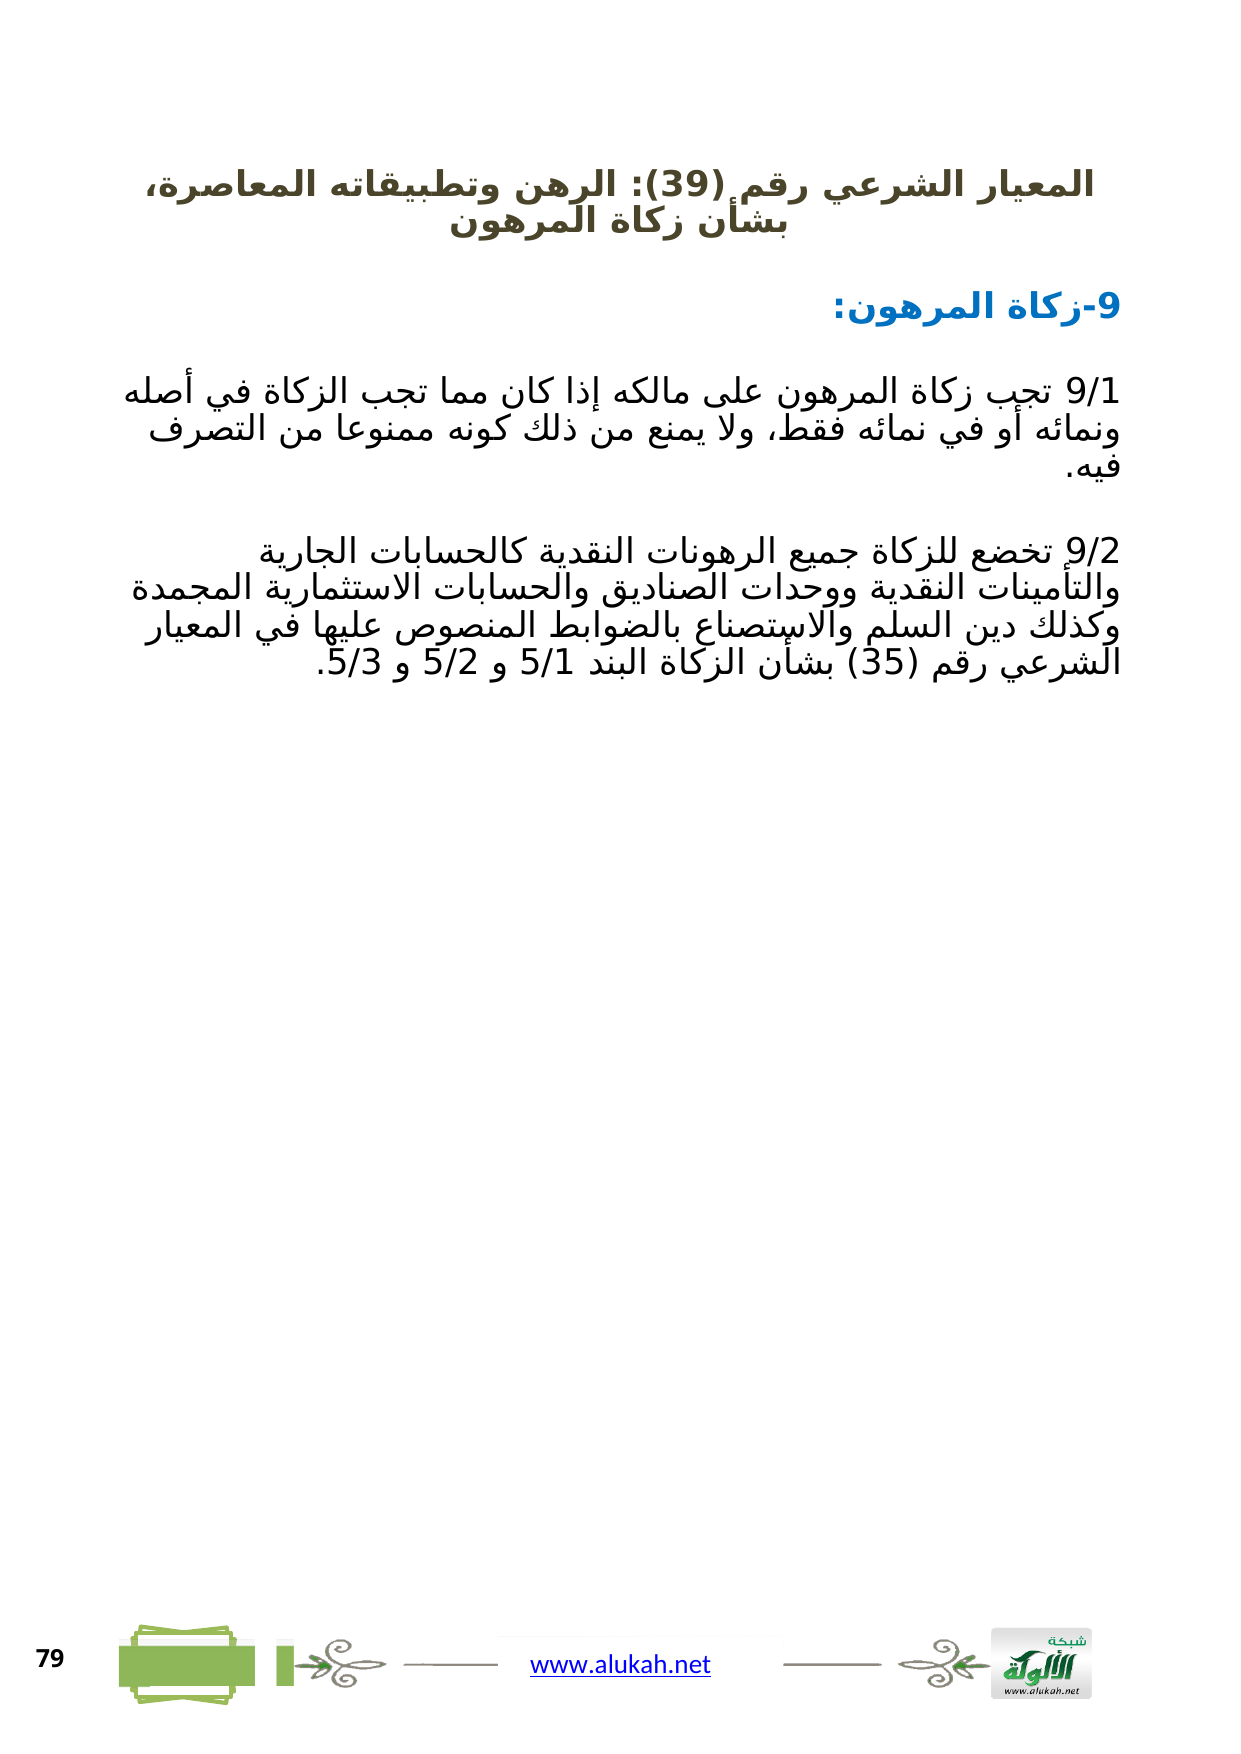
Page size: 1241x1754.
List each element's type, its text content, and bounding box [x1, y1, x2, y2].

list المعيار الشرعي رقم (39): الرهن وتطبيقاته المعاصرة، بشأن زكاة المرهون [118, 166, 1122, 241]
text 9/2 تخضع للزكاة جميع الرهونات النقدية كالحسابات الجارية والتأمينات النقدية ووحدات الصناديق والحسابات الاستثمارية المجمدة وكذلك دين السلم والاستصناع بالضوابط المنصوص عليها في المعيار الشرعي رقم (35) بشأن الزكاة البند 5/1 و 5/2 و 5/3. [118, 534, 1122, 682]
text 9/1 تجب زكاة المرهون على مالكه إذا كان مما تجب الزكاة في أصله ونمائه أو في نمائه فقط، ولا يمنع من ذلك كونه ممنوعا من التصرف فيه. [118, 374, 1122, 486]
picture [117, 1624, 1093, 1706]
subtitle 9-زكاة المرهون: [118, 289, 1122, 326]
